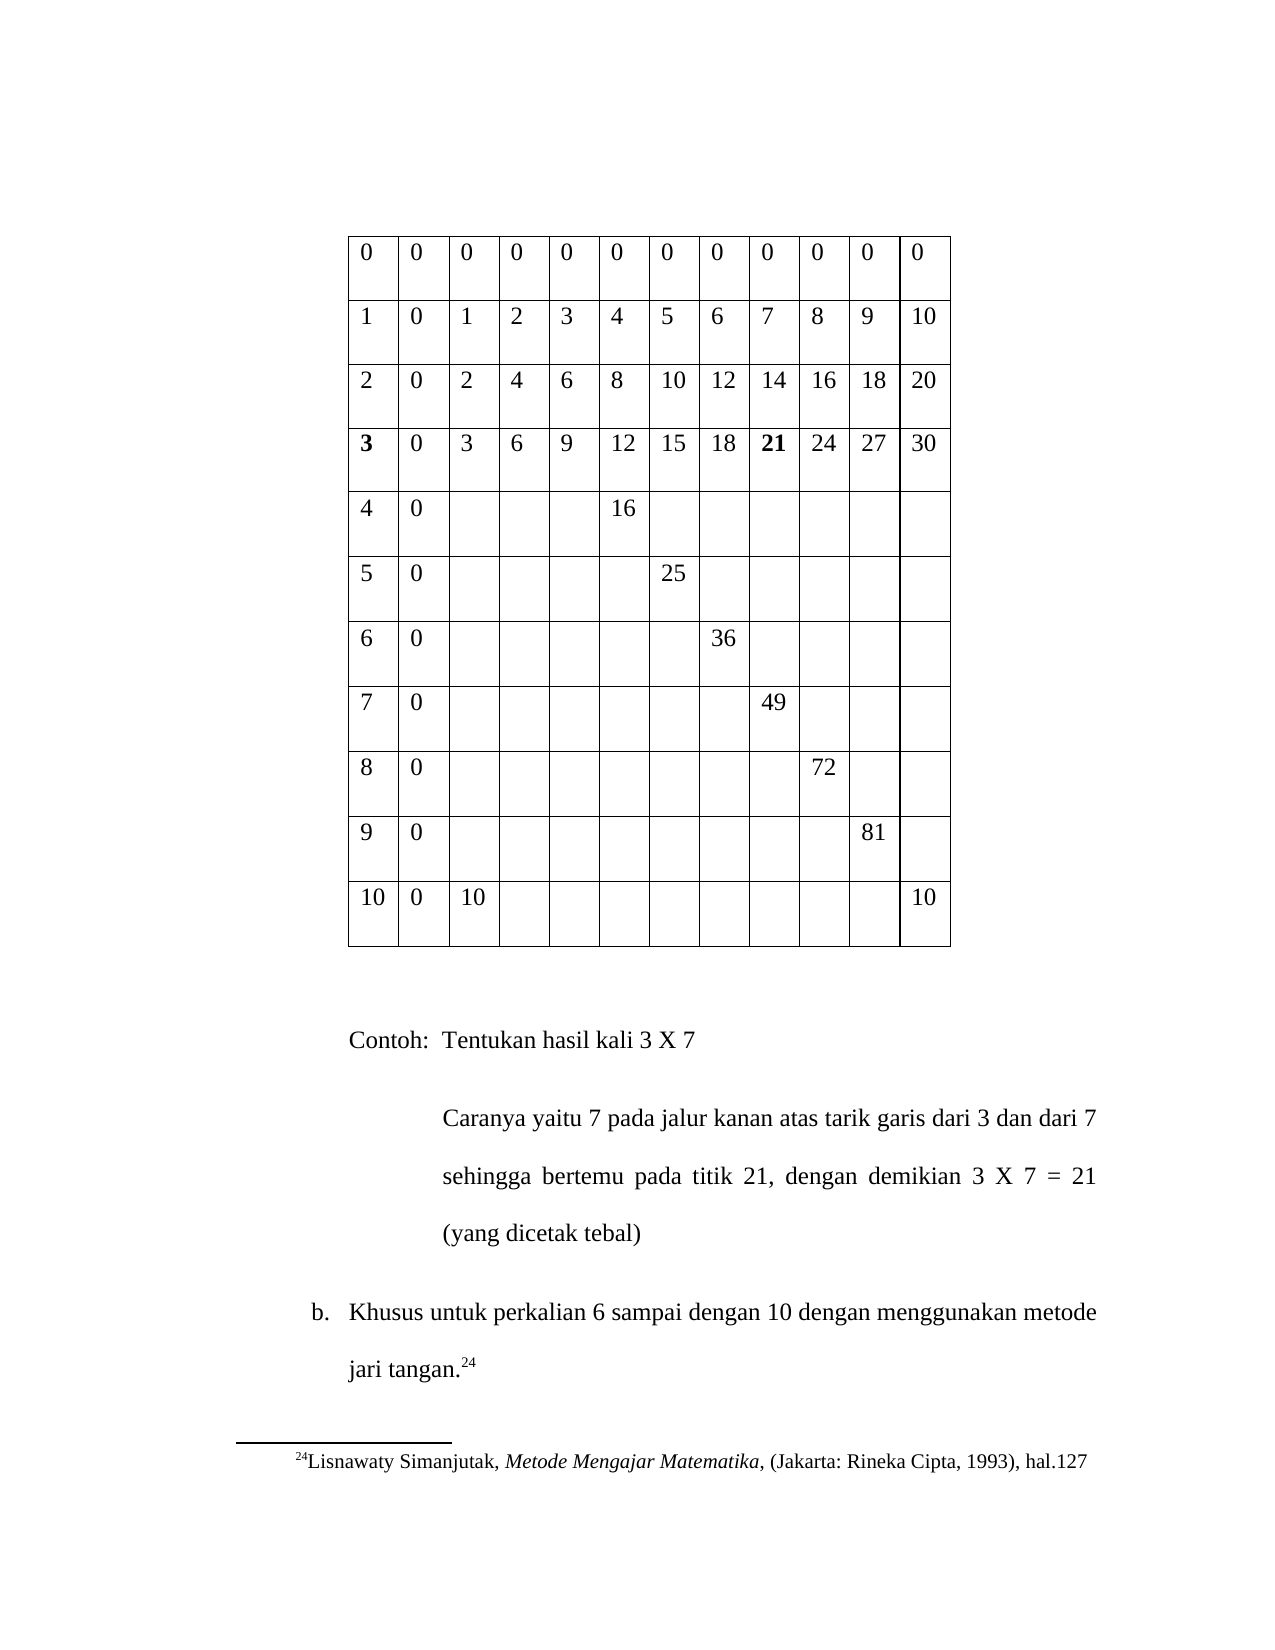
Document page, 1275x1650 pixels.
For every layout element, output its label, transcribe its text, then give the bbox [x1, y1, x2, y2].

table_cell [700, 752, 749, 816]
table_cell 3 [450, 429, 499, 491]
table_cell 10 [901, 882, 950, 946]
table_cell [850, 752, 899, 816]
table_cell 0 [399, 687, 449, 751]
table_cell [800, 557, 849, 621]
table_cell 0 [850, 237, 899, 300]
table_cell 0 [550, 237, 599, 300]
table_cell 24 [800, 429, 849, 491]
table_cell 0 [399, 622, 449, 686]
table_cell 7 [750, 301, 799, 364]
table_cell 5 [650, 301, 699, 364]
table_cell 0 [399, 301, 449, 364]
table_cell [500, 687, 549, 751]
table_cell [600, 817, 649, 881]
table_cell 30 [901, 429, 950, 491]
table_cell [700, 557, 749, 621]
table_cell [600, 882, 649, 946]
table_cell 0 [700, 237, 749, 300]
table_cell 0 [399, 817, 449, 881]
table_cell [650, 882, 699, 946]
table_cell [550, 557, 599, 621]
list Khusus untuk perkalian 6 sampai dengan 10 dengan menggunakan metode jari tangan. [311, 1297, 1098, 1383]
table_cell 9 [349, 817, 398, 881]
table_cell 0 [349, 237, 398, 300]
table_cell [850, 882, 899, 946]
table_cell 12 [600, 429, 649, 491]
table_cell [901, 687, 950, 751]
text Caranya yaitu 7 pada jalur kanan atas tarik garis dari 3 dan dari 7 sehingga bertemu pada titik 21, dengan demikian 3 X 7 = 21 (yang dicetak tebal) [442, 1103, 1098, 1247]
table_cell 16 [800, 365, 849, 427]
table_cell 1 [450, 301, 499, 364]
table_cell 10 [450, 882, 499, 946]
table_cell 0 [500, 237, 549, 300]
table_cell 81 [850, 817, 899, 881]
table_cell 10 [349, 882, 398, 946]
table_cell [450, 752, 499, 816]
table_cell 6 [349, 622, 398, 686]
table_cell [700, 817, 749, 881]
table_cell 0 [399, 882, 449, 946]
table_cell [850, 492, 899, 556]
table_cell [600, 687, 649, 751]
table_cell 4 [349, 492, 398, 556]
table_cell 10 [650, 365, 699, 427]
table_cell 27 [850, 429, 899, 491]
table_cell 0 [450, 237, 499, 300]
table_cell 8 [800, 301, 849, 364]
table_cell [550, 622, 599, 686]
table_cell [550, 817, 599, 881]
table_cell [500, 557, 549, 621]
table_cell [750, 622, 799, 686]
table_cell [650, 687, 699, 751]
table_cell [650, 752, 699, 816]
table_cell [700, 687, 749, 751]
table_cell [650, 492, 699, 556]
table_cell 4 [600, 301, 649, 364]
table_cell [550, 492, 599, 556]
table_cell 15 [650, 429, 699, 491]
table_cell [700, 492, 749, 556]
table_cell [800, 687, 849, 751]
table_cell 8 [600, 365, 649, 427]
table_cell 12 [700, 365, 749, 427]
table_cell [550, 687, 599, 751]
table_cell 0 [750, 237, 799, 300]
table_cell 0 [399, 237, 449, 300]
table_cell [800, 492, 849, 556]
table_cell 7 [349, 687, 398, 751]
table_cell [700, 882, 749, 946]
table_cell 14 [750, 365, 799, 427]
table_cell 1 [349, 301, 398, 364]
table_cell [850, 687, 899, 751]
table_cell [650, 817, 699, 881]
table_cell 3 [349, 429, 398, 491]
table_cell 72 [800, 752, 849, 816]
table_cell 0 [800, 237, 849, 300]
table_cell [500, 752, 549, 816]
table_cell [500, 492, 549, 556]
table_cell 5 [349, 557, 398, 621]
table_cell [901, 492, 950, 556]
table_cell 8 [349, 752, 398, 816]
table_cell [500, 622, 549, 686]
text Contoh: Tentukan hasil kali 3 X 7 [311, 1025, 1098, 1054]
table_cell 0 [600, 237, 649, 300]
table_cell [650, 622, 699, 686]
table_cell 18 [850, 365, 899, 427]
table_cell [800, 817, 849, 881]
table_cell 2 [349, 365, 398, 427]
table_cell [901, 557, 950, 621]
table_cell 9 [850, 301, 899, 364]
table_cell [901, 752, 950, 816]
table_cell [850, 622, 899, 686]
table_cell [901, 817, 950, 881]
table_cell 3 [550, 301, 599, 364]
table_cell 25 [650, 557, 699, 621]
table_cell [550, 882, 599, 946]
table_cell 6 [500, 429, 549, 491]
table_cell [800, 882, 849, 946]
table_cell 21 [750, 429, 799, 491]
table_cell [750, 817, 799, 881]
table_cell 2 [500, 301, 549, 364]
table_cell 0 [399, 429, 449, 491]
table_cell [450, 492, 499, 556]
table_cell 0 [650, 237, 699, 300]
table_cell [750, 882, 799, 946]
table_cell 0 [399, 365, 449, 427]
table_cell 0 [901, 237, 950, 300]
table_cell 6 [550, 365, 599, 427]
table_cell 20 [901, 365, 950, 427]
table_cell [450, 557, 499, 621]
table_cell 9 [550, 429, 599, 491]
table_cell 0 [399, 492, 449, 556]
table_cell 4 [500, 365, 549, 427]
table_cell [750, 557, 799, 621]
table_cell [500, 882, 549, 946]
table_cell 6 [700, 301, 749, 364]
table_cell [500, 817, 549, 881]
table_cell [901, 622, 950, 686]
table_cell [600, 622, 649, 686]
table_cell [750, 752, 799, 816]
table_cell [750, 492, 799, 556]
table_cell 18 [700, 429, 749, 491]
table_cell [450, 817, 499, 881]
table_cell [850, 557, 899, 621]
table_cell 36 [700, 622, 749, 686]
table_cell 16 [600, 492, 649, 556]
table_cell [600, 557, 649, 621]
table_cell [600, 752, 649, 816]
table_cell 49 [750, 687, 799, 751]
table_cell [800, 622, 849, 686]
table_cell 2 [450, 365, 499, 427]
table_cell 10 [901, 301, 950, 364]
table_cell [450, 622, 499, 686]
table_cell 0 [399, 752, 449, 816]
table_cell [550, 752, 599, 816]
table_cell [450, 687, 499, 751]
table_cell 0 [399, 557, 449, 621]
